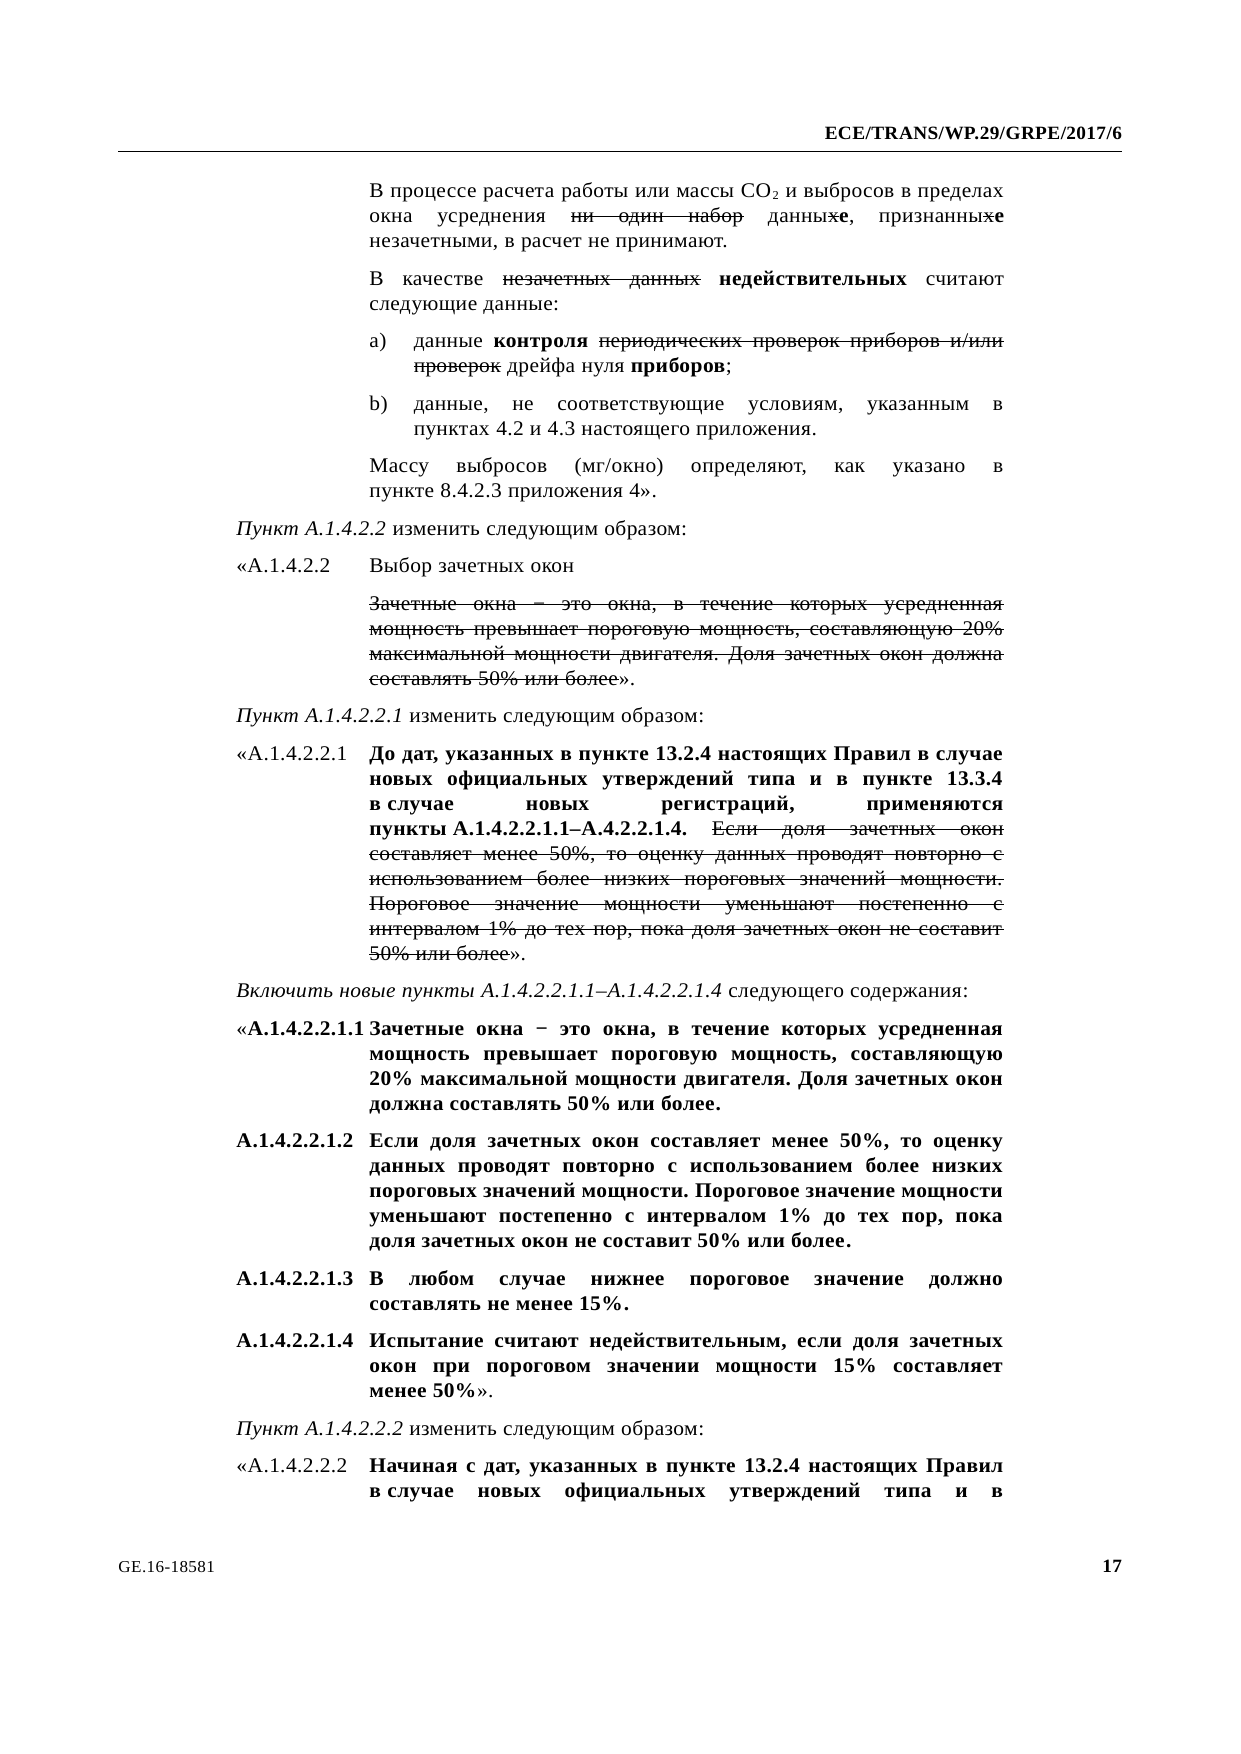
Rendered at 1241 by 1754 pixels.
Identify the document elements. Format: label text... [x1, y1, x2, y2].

text A.1.4.2.2.1.3 В любом случае нижнее пороговое значение должно составлять не менее 15%. [236, 1265, 1004, 1315]
text «A.1.4.2.2.1 До дат, указанных в пункте 13.2.4 настоящих Правил в случае новых официальных утверждений типа и в пункте 13.3.4 в случае новых регистраций, применяются пункты A.1.4.2.2.1.1–A.4.2.2.1.4. Если доля зачетных окон составляет менее 50%, то оценку данных проводят повторно с использованием более низких пороговых значений мощности. Пороговое значение мощности уменьшают постепенно с интервалом 1% до тех пор, пока доля зачетных окон не составит 50% или более». [236, 740, 1004, 965]
text Зачетные окна − это окна, в течение которых усредненная мощность превышает пороговую мощность, составляющую 20% максимальной мощности двигателя. Доля зачетных окон должна составлять 50% или более». [236, 590, 1004, 690]
text «A.1.4.2.2.1.1 Зачетные окна − это окна, в течение которых усредненная мощность превышает пороговую мощность, составляющую 20% максимальной мощности двигателя. Доля зачетных окон должна составлять 50% или более. [236, 1015, 1004, 1115]
text Пункт A.1.4.2.2.1 изменить следующим образом: [236, 702, 1004, 727]
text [236, 1452, 1004, 1502]
text Массу выбросов (мг/окно) определяют, как указано в пункте 8.4.2.3 приложения 4». [369, 452, 1004, 502]
text Пункт A.1.4.2.2.2 изменить следующим образом: [236, 1415, 1004, 1440]
text В процессе расчета работы или массы СО2 и выбросов в пределах окна усреднения ни один набор данныхе, признанныхе незачетными, в расчет не принимают. [236, 177, 1004, 252]
text «A.1.4.2.2 Выбор зачетных окон [236, 552, 1004, 577]
text Включить новые пункты A.1.4.2.2.1.1–A.1.4.2.2.1.4 следующего содержания: [236, 977, 1004, 1002]
text A.1.4.2.2.1.2 Если доля зачетных окон составляет менее 50%, то оценку данных проводят повторно с использованием более низких пороговых значений мощности. Пороговое значение мощности уменьшают постепенно с интервалом 1% до тех пор, пока доля зачетных окон не составит 50% или более. [236, 1127, 1004, 1252]
text A.1.4.2.2.1.4 Испытание считают недействительным, если доля зачетных окон при пороговом значении мощности 15% составляет менее 50%». [236, 1327, 1004, 1402]
text а) данные контроля периодических проверок приборов и/или проверок дрейфа нуля приборов; [369, 327, 1004, 377]
text b) данные, не соответствующие условиям, указанным в пунктах 4.2 и 4.3 настоящего приложения. [369, 390, 1004, 440]
text Пункт A.1.4.2.2 изменить следующим образом: [236, 515, 1004, 540]
text В качестве незачетных данных недействительных считают следующие данные: [236, 265, 1004, 315]
